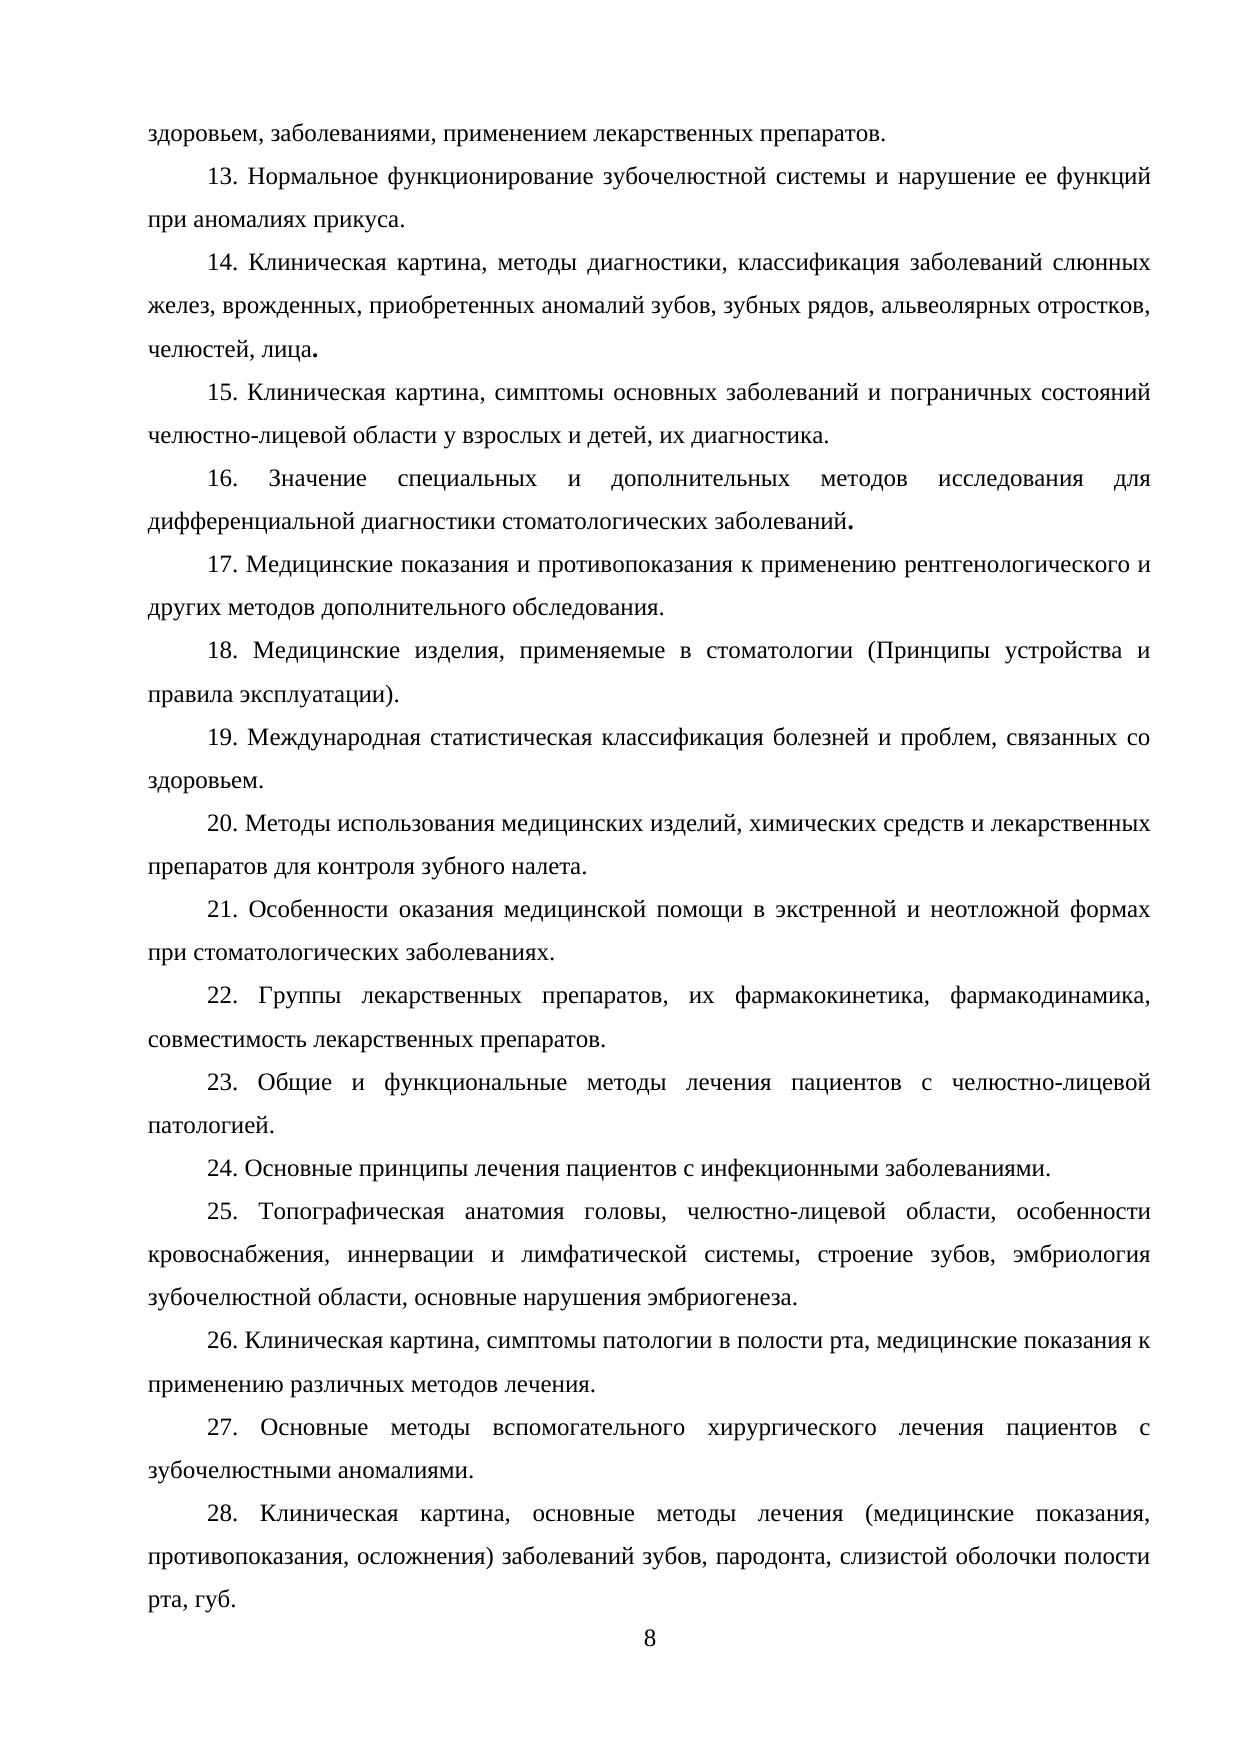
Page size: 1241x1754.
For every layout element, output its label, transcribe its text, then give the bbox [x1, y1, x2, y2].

text 28. Клиническая картина, основные методы лечения (медицинские показания, противопоказания, осложнения) заболеваний зубов, пародонта, слизистой оболочки полости рта, губ. [148, 1498, 1152, 1613]
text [148, 118, 1152, 147]
text 18. Медицинские изделия, применяемые в стоматологии (Принципы устройства и правила эксплуатации). [148, 636, 1152, 707]
text 16. Значение специальных и дополнительных методов исследования для дифференциальной диагностики стоматологических заболеваний. [148, 463, 1152, 535]
text 20. Методы использования медицинских изделий, химических средств и лекарственных препаратов для контроля зубного налета. [148, 808, 1152, 880]
text 23. Общие и функциональные методы лечения пациентов с челюстно-лицевой патологией. [148, 1067, 1152, 1139]
text 13. Нормальное функционирование зубочелюстной системы и нарушение ее функций при аномалиях прикуса. [148, 161, 1152, 233]
text 21. Особенности оказания медицинской помощи в экстренной и неотложной формах при стоматологических заболеваниях. [148, 894, 1152, 966]
text 14. Клиническая картина, методы диагностики, классификация заболеваний слюнных желез, врожденных, приобретенных аномалий зубов, зубных рядов, альвеолярных отростков, челюстей, лица. [148, 247, 1152, 362]
text 24. Основные принципы лечения пациентов с инфекционными заболеваниями. [148, 1153, 1152, 1182]
text 19. Международная статистическая классификация болезней и проблем, связанных со здоровьем. [148, 722, 1152, 794]
text 26. Клиническая картина, симптомы патологии в полости рта, медицинские показания к применению различных методов лечения. [148, 1326, 1152, 1397]
text 27. Основные методы вспомогательного хирургического лечения пациентов с зубочелюстными аномалиями. [148, 1412, 1152, 1484]
text 25. Топографическая анатомия головы, челюстно-лицевой области, особенности кровоснабжения, иннервации и лимфатической системы, строение зубов, эмбриология зубочелюстной области, основные нарушения эмбриогенеза. [148, 1196, 1152, 1311]
text 15. Клиническая картина, симптомы основных заболеваний и пограничных состояний челюстно-лицевой области у взрослых и детей, их диагностика. [148, 377, 1152, 449]
text 22. Группы лекарственных препаратов, их фармакокинетика, фармакодинамика, совместимость лекарственных препаратов. [148, 981, 1152, 1052]
text 17. Медицинские показания и противопоказания к применению рентгенологического и других методов дополнительного обследования. [148, 549, 1152, 621]
